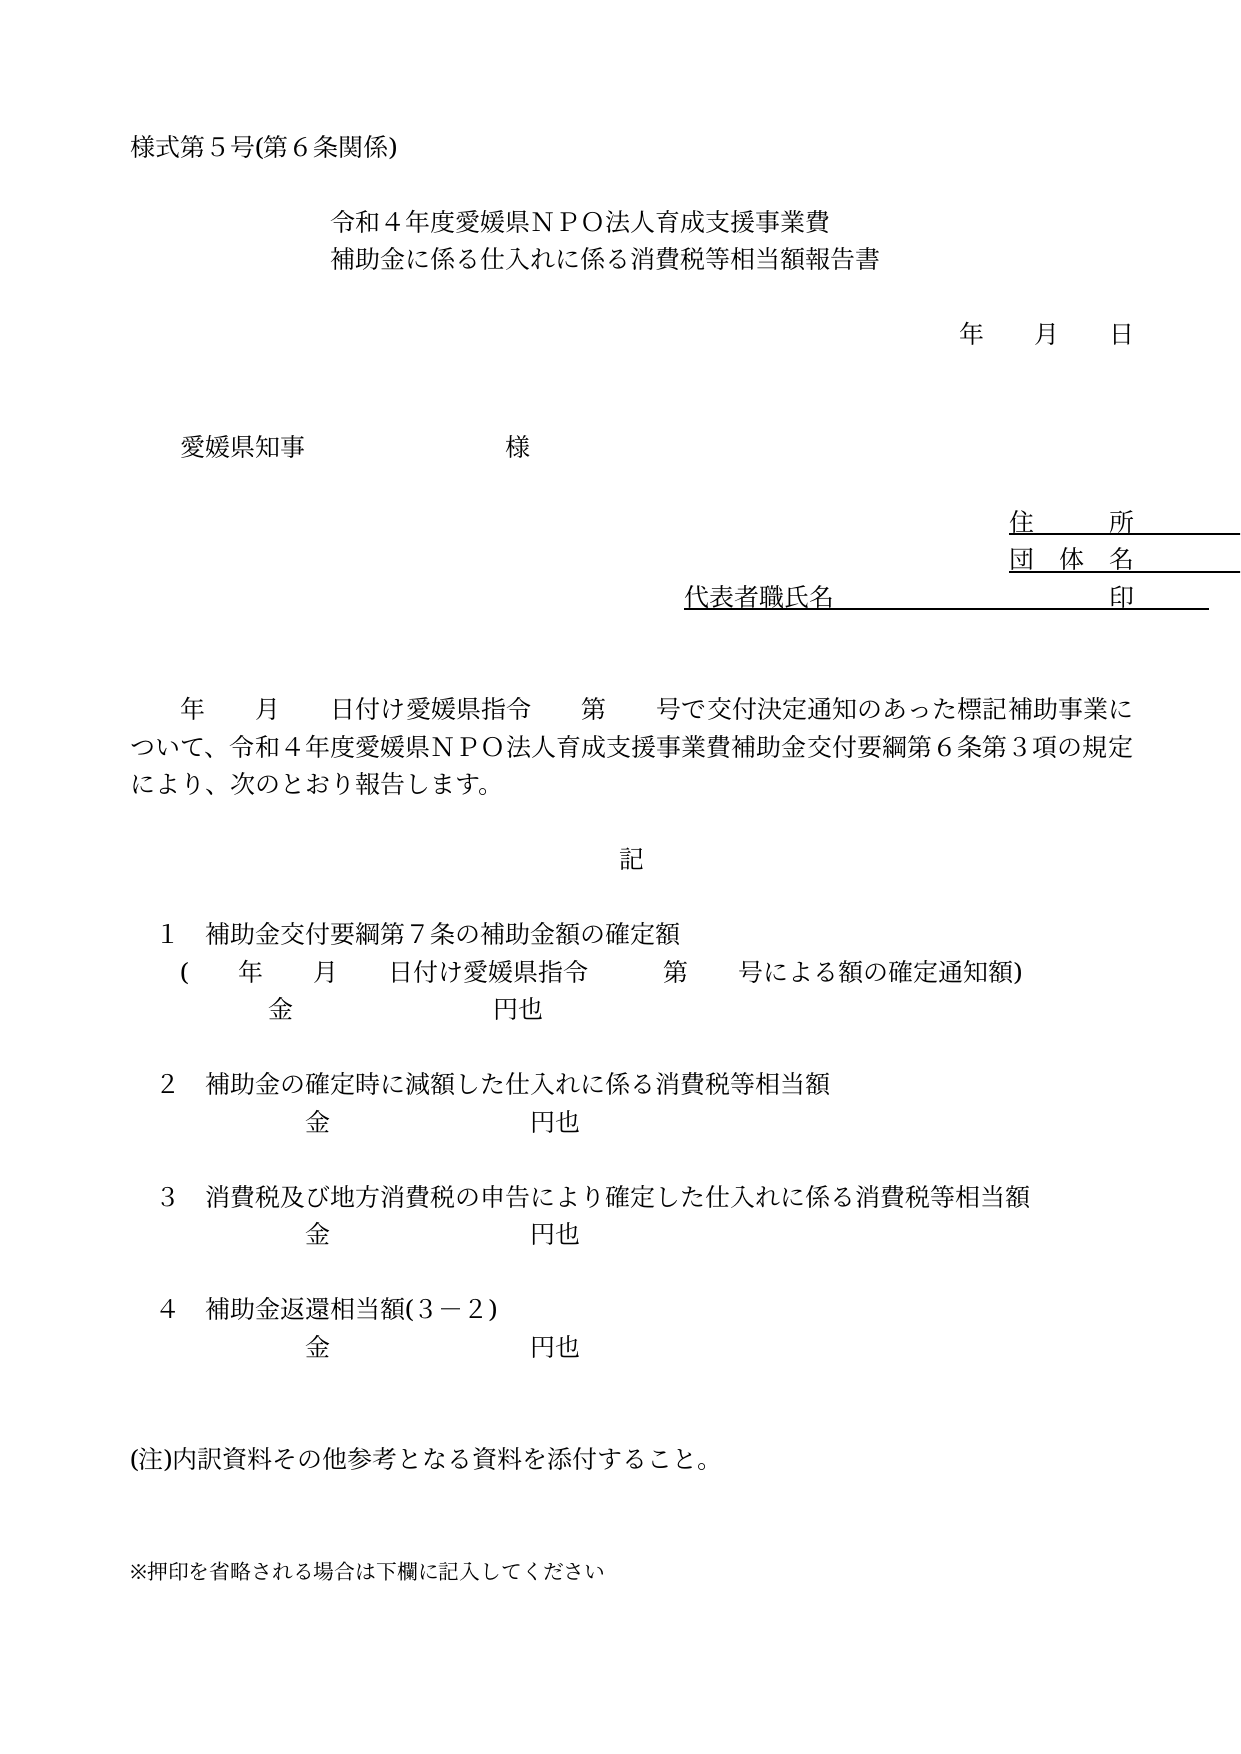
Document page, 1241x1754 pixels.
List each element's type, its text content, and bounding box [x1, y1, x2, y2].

text (注)内訳資料その他参考となる資料を添付すること。 [130, 1439, 1134, 1477]
text 住 所 [130, 502, 1134, 539]
text 愛媛県知事 様 [130, 427, 1134, 464]
text 代表者職氏名 印 [130, 577, 1134, 614]
text 金 円也 [130, 1102, 1134, 1139]
text 金 円也 [130, 989, 1134, 1027]
text ( 年 月 日付け愛媛県指令 第 号による額の確定通知額) [130, 952, 1134, 989]
text 団 体 名 [130, 539, 1134, 577]
text 年 月 日 [130, 314, 1134, 352]
text 年 月 日付け愛媛県指令 第 号で交付決定通知のあった標記補助事業について、令和４年度愛媛県ＮＰＯ法人育成支援事業費補助金交付要綱第６条第３項の規定により、次のとおり報告します。 [130, 689, 1134, 802]
text 金 円也 [130, 1327, 1134, 1364]
text ２ 補助金の確定時に減額した仕入れに係る消費税等相当額 [130, 1064, 1134, 1102]
text ３ 消費税及び地方消費税の申告により確定した仕入れに係る消費税等相当額 [130, 1177, 1134, 1214]
text 補助金に係る仕入れに係る消費税等相当額報告書 [130, 239, 1134, 277]
text 記 [130, 839, 1134, 877]
text ４ 補助金返還相当額(３－２) [130, 1289, 1134, 1327]
text 様式第５号(第６条関係) [130, 127, 1134, 164]
text 金 円也 [130, 1214, 1134, 1252]
text １ 補助金交付要綱第７条の補助金額の確定額 [130, 914, 1134, 952]
text 令和４年度愛媛県ＮＰＯ法人育成支援事業費 [130, 202, 1134, 239]
text ※押印を省略される場合は下欄に記入してください [130, 1552, 1134, 1589]
